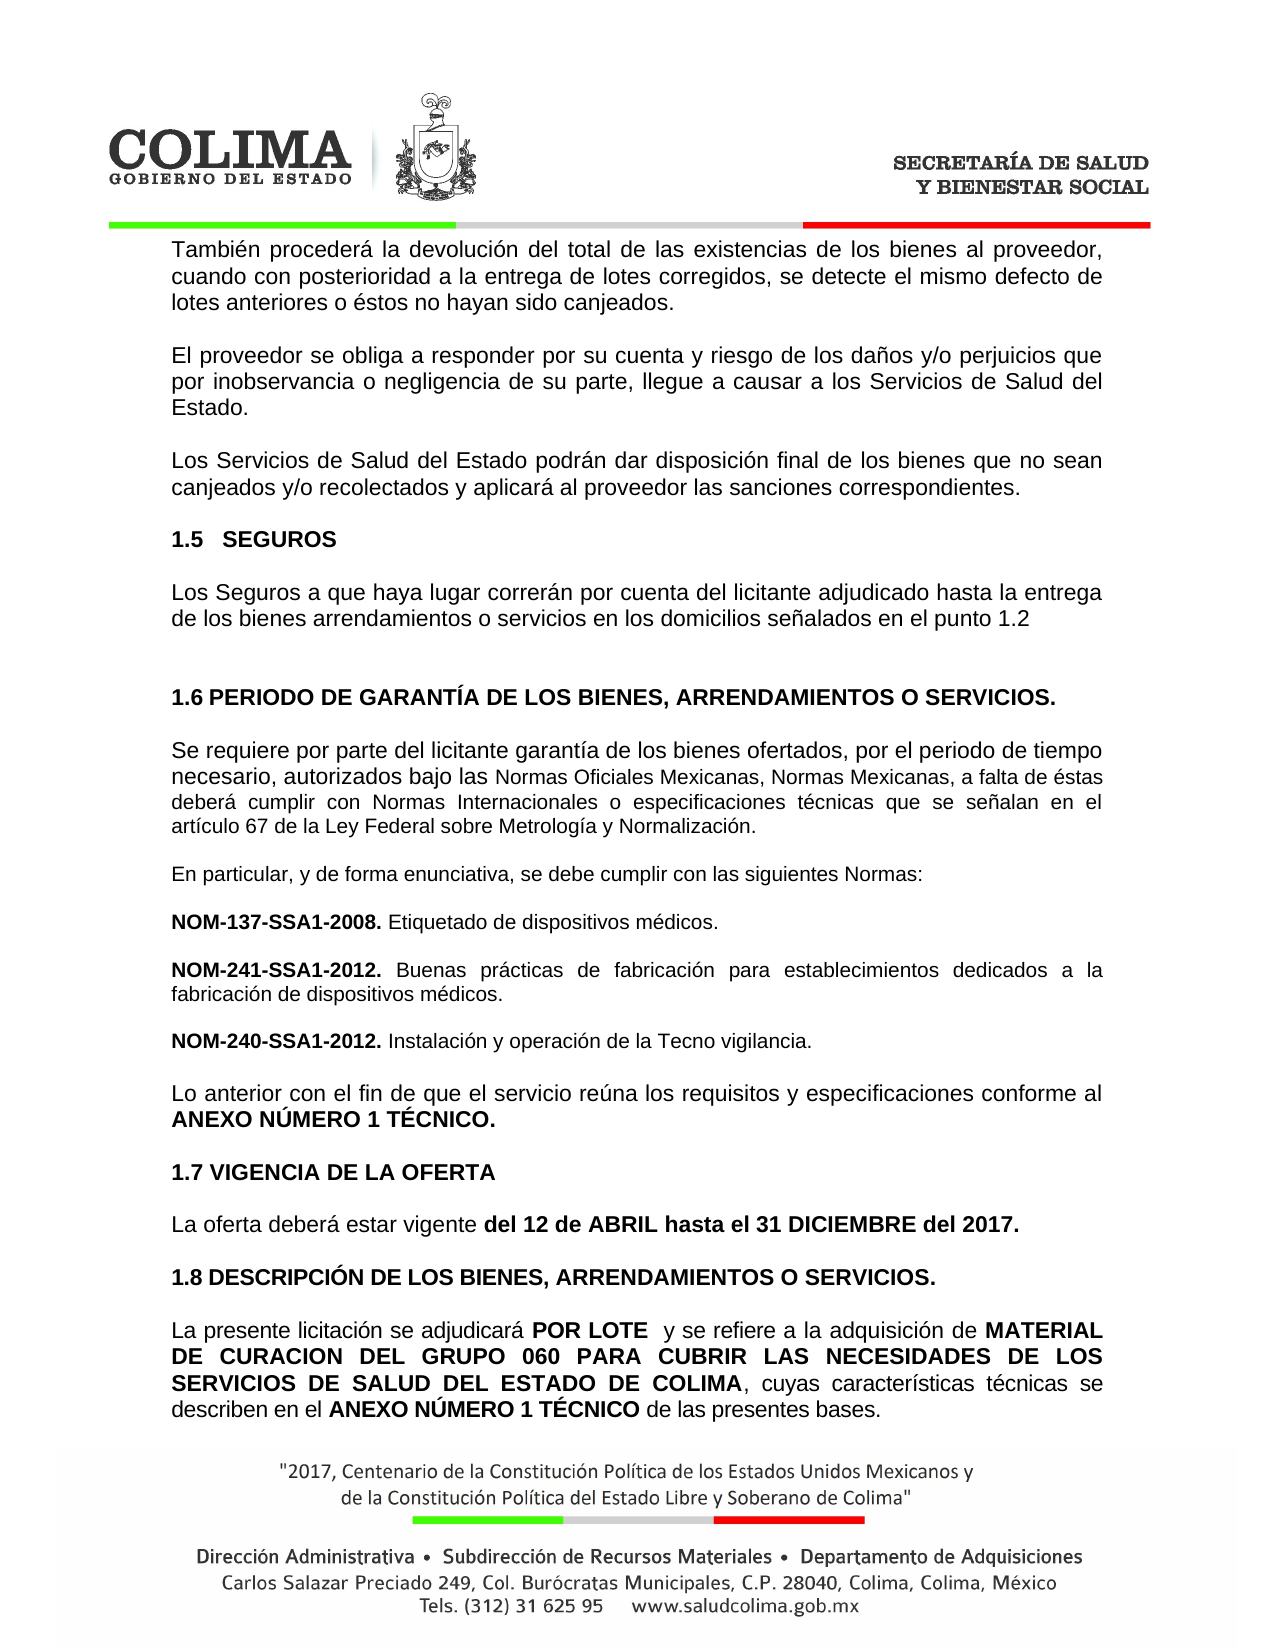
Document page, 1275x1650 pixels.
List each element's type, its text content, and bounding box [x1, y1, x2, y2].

text La oferta deberá estar vigente del 12 de ABRIL hasta el 31 DICIEMBRE del 2017. [171, 1211, 1104, 1238]
text En particular, y de forma enunciativa, se debe cumplir con las siguientes Normas: [171, 862, 1104, 886]
text Los Seguros a que haya lugar correrán por cuenta del licitante adjudicado hasta la entrega de los bienes arrendamientos o servicios en los domicilios señalados en el punto 1.2 [171, 579, 1104, 632]
picture [0, 7, 1261, 238]
list PERIODO DE GARANTÍA DE LOS BIENES, ARRENDAMIENTOS O SERVICIOS. [171, 684, 1104, 711]
text NOM-241-SSA1-2012. Buenas prácticas de fabricación para establecimientos dedicados a la fabricación de dispositivos médicos. [171, 957, 1104, 1005]
text NOM-137-SSA1-2008. Etiquetado de dispositivos médicos. [171, 909, 1104, 933]
text 1.7 VIGENCIA DE LA OFERTA [171, 1159, 1104, 1185]
text Los Servicios de Salud del Estado podrán dar disposición final de los bienes que no sean canjeados y/o recolectados y aplicará al proveedor las sanciones correspondientes. [171, 447, 1104, 500]
text Lo anterior con el fin de que el servicio reúna los requisitos y especificaciones conforme al ANEXO NÚMERO 1 TÉCNICO. [171, 1079, 1104, 1132]
text La presente licitación se adjudicará POR LOTE y se refiere a la adquisición de MATERIAL DE CURACION DEL GRUPO 060 PARA CUBRIR LAS NECESIDADES DE LOS SERVICIOS DE SALUD DEL ESTADO DE COLIMA, cuyas características técnicas se describen en el ANEXO NÚMERO 1 TÉCNICO de las presentes bases. [171, 1317, 1104, 1422]
text Se requiere por parte del licitante garantía de los bienes ofertados, por el periodo de tiempo necesario, autorizados bajo las Normas Oficiales Mexicanas, Normas Mexicanas, a falta de éstas deberá cumplir con Normas Internacionales o especificaciones técnicas que se señalan en el artículo 67 de la Ley Federal sobre Metrología y Normalización. [171, 737, 1104, 838]
picture [55, 1446, 1238, 1650]
text El proveedor se obliga a responder por su cuenta y riesgo de los daños y/o perjuicios que por inobservancia o negligencia de su parte, llegue a causar a los Servicios de Salud del Estado. [171, 342, 1104, 421]
text NOM-240-SSA1-2012. Instalación y operación de la Tecno vigilancia. [171, 1029, 1104, 1053]
text 1.5 SEGUROS [171, 526, 1104, 552]
text También procederá la devolución del total de las existencias de los bienes al proveedor, cuando con posterioridad a la entrega de lotes corregidos, se detecte el mismo defecto de lotes anteriores o éstos no hayan sido canjeados. [171, 236, 1104, 315]
text 1.8 DESCRIPCIÓN DE LOS BIENES, ARRENDAMIENTOS O SERVICIOS. [171, 1264, 1104, 1290]
